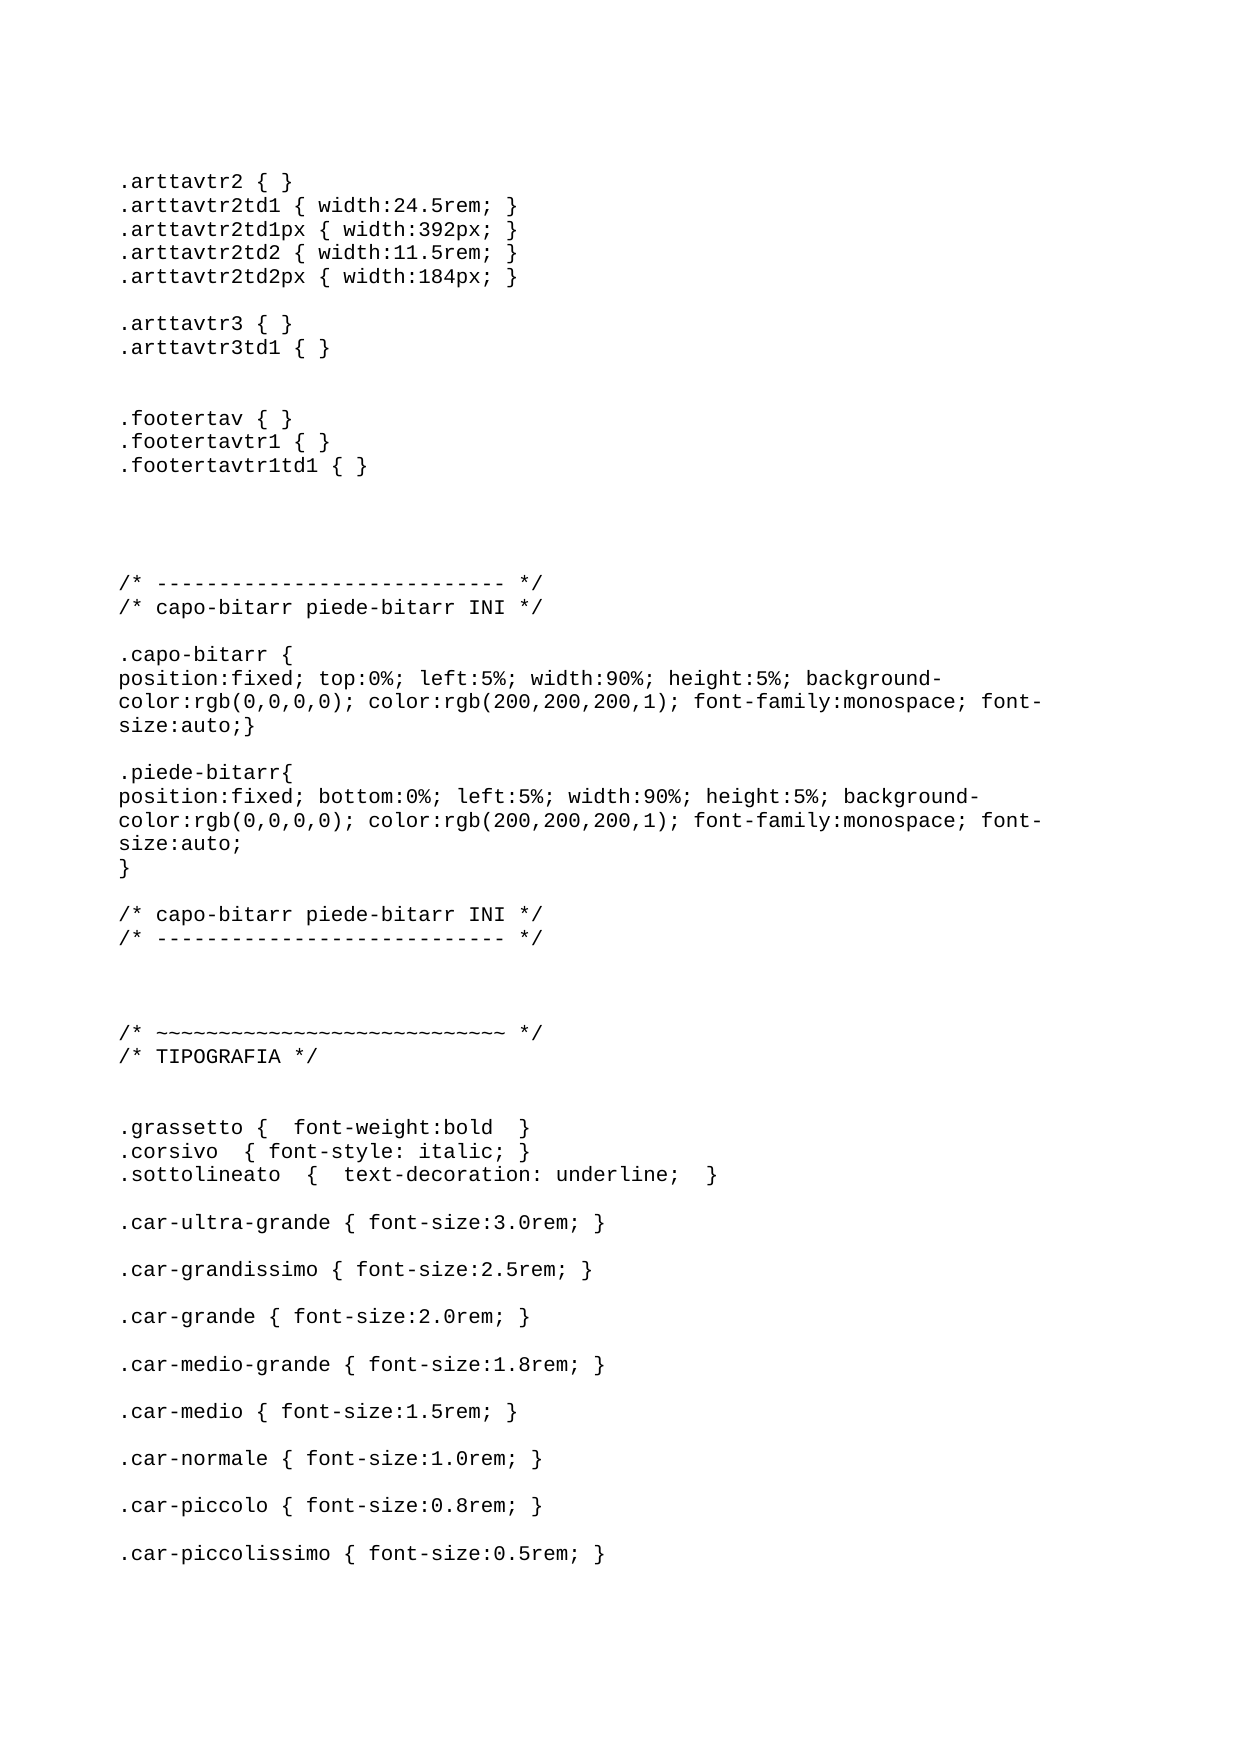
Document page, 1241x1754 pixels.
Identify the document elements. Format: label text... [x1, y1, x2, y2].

text .footertavtr1td1 { } [118, 455, 1122, 479]
text .arttavtr2td2px { width:184px; } [118, 266, 1122, 289]
text .capo-bitarr { [118, 644, 1122, 668]
text .car-medio-grande { font-size:1.8rem; } [118, 1353, 1122, 1377]
text .car-normale { font-size:1.0rem; } [118, 1448, 1122, 1472]
text .car-ultra-grande { font-size:3.0rem; } [118, 1212, 1122, 1235]
text .car-grandissimo { font-size:2.5rem; } [118, 1259, 1122, 1283]
text .arttavtr2td2 { width:11.5rem; } [118, 242, 1122, 266]
text position:fixed; bottom:0%; left:5%; width:90%; height:5%; background-color:rgb(0,0,0,0); color:rgb(200,200,200,1); font-family:monospace; font-size:auto; [118, 786, 1122, 857]
text /* TIPOGRAFIA */ [118, 1046, 1122, 1070]
text .car-grande { font-size:2.0rem; } [118, 1306, 1122, 1330]
text .car-medio { font-size:1.5rem; } [118, 1401, 1122, 1424]
text } [118, 857, 1122, 881]
text .arttavtr2td1px { width:392px; } [118, 218, 1122, 242]
text .corsivo { font-style: italic; } [118, 1141, 1122, 1164]
text /* ~~~~~~~~~~~~~~~~~~~~~~~~~~~~ */ [118, 1022, 1122, 1046]
text .footertavtr1 { } [118, 431, 1122, 455]
text .arttavtr3 { } [118, 313, 1122, 337]
text /* capo-bitarr piede-bitarr INI */ [118, 597, 1122, 621]
text .car-piccolo { font-size:0.8rem; } [118, 1495, 1122, 1519]
text /* capo-bitarr piede-bitarr INI */ [118, 904, 1122, 928]
text .grassetto { font-weight:bold } [118, 1117, 1122, 1141]
text /* ---------------------------- */ [118, 928, 1122, 952]
text /* ---------------------------- */ [118, 573, 1122, 597]
text .arttavtr3td1 { } [118, 337, 1122, 360]
text position:fixed; top:0%; left:5%; width:90%; height:5%; background-color:rgb(0,0,0,0); color:rgb(200,200,200,1); font-family:monospace; font-size:auto;} [118, 668, 1122, 739]
text .sottolineato { text-decoration: underline; } [118, 1164, 1122, 1188]
text .car-piccolissimo { font-size:0.5rem; } [118, 1543, 1122, 1566]
text .piede-bitarr{ [118, 762, 1122, 786]
text .arttavtr2td1 { width:24.5rem; } [118, 195, 1122, 218]
text .arttavtr2 { } [118, 171, 1122, 195]
text .footertav { } [118, 408, 1122, 431]
